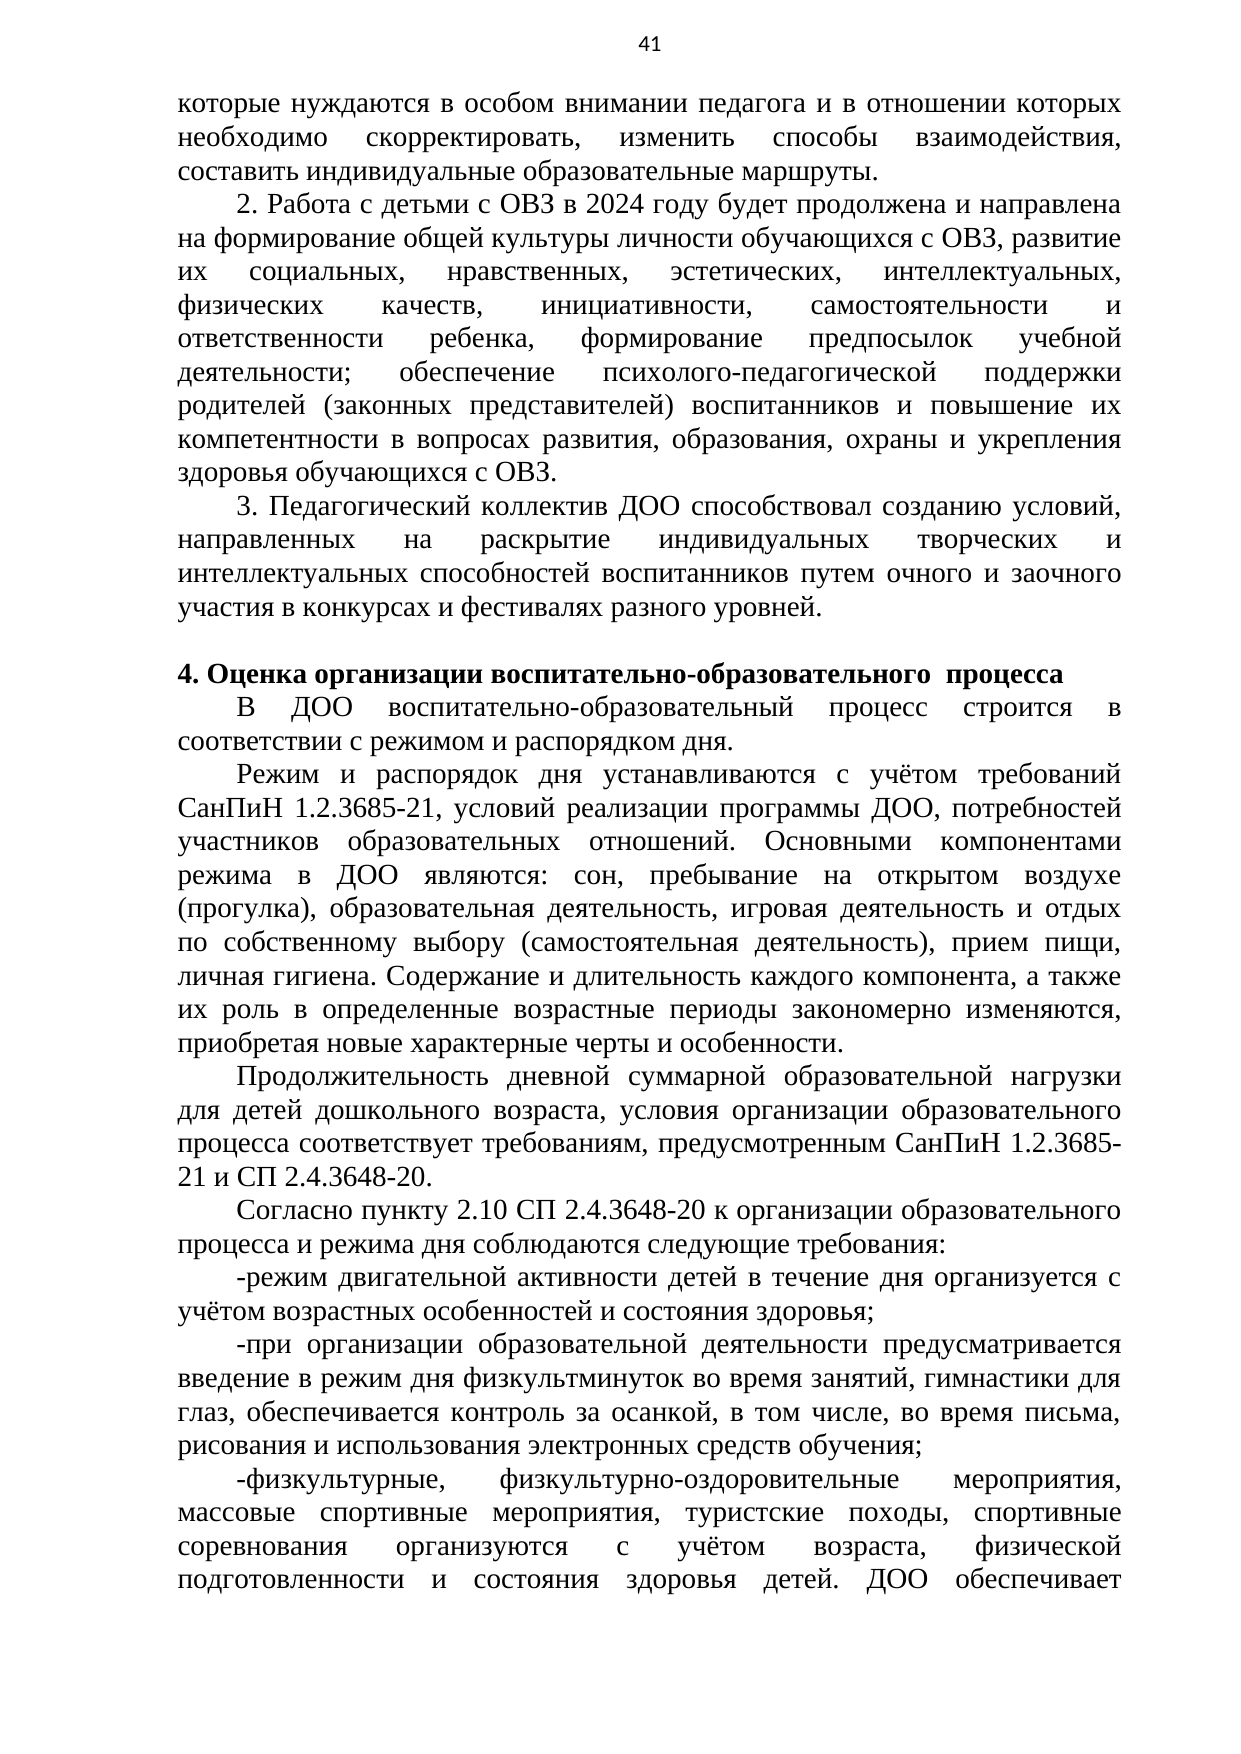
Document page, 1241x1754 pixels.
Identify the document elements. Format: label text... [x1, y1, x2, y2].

text 4. Оценка организации воспитательно-образовательного процесса [177, 656, 1122, 689]
text -режим двигательной активности детей в течение дня организуется с учётом возрастных особенностей и состояния здоровья; [177, 1259, 1122, 1327]
text Согласно пункту 2.10 СП 2.4.3648-20 к организации образовательного процесса и режима дня соблюдаются следующие требования: [177, 1192, 1122, 1259]
text 3. Педагогический коллектив ДОО способствовал созданию условий, направленных на раскрытие индивидуальных творческих и интеллектуальных способностей воспитанников путем очного и заочного участия в конкурсах и фестивалях разного уровней. [177, 488, 1122, 622]
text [177, 1461, 1122, 1595]
text Продолжительность дневной суммарной образовательной нагрузки для детей дошкольного возраста, условия организации образовательного процесса соответствует требованиям, предусмотренным СанПиН 1.2.3685-21 и СП 2.4.3648-20. [177, 1058, 1122, 1192]
text 2. Работа с детьми с ОВЗ в 2024 году будет продолжена и направлена на формирование общей культуры личности обучающихся с ОВЗ, развитие их социальных, нравственных, эстетических, интеллектуальных, физических качеств, инициативности, самостоятельности и ответственности ребенка, формирование предпосылок учебной деятельности; обеспечение психолого-педагогической поддержки родителей (законных представителей) воспитанников и повышение их компетентности в вопросах развития, образования, охраны и укрепления здоровья обучающихся с ОВЗ. [177, 186, 1122, 488]
text Режим и распорядок дня устанавливаются с учётом требований СанПиН 1.2.3685-21, условий реализации программы ДОО, потребностей участников образовательных отношений. Основными компонентами режима в ДОО являются: сон, пребывание на открытом воздухе (прогулка), образовательная деятельность, игровая деятельность и отдых по собственному выбору (самостоятельная деятельность), прием пищи, личная гигиена. Содержание и длительность каждого компонента, а также их роль в определенные возрастные периоды закономерно изменяются, приобретая новые характерные черты и особенности. [177, 756, 1122, 1058]
text В ДОО воспитательно-образовательный процесс строится в соответствии с режимом и распорядком дня. [177, 689, 1122, 756]
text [177, 86, 1122, 186]
text -при организации образовательной деятельности предусматривается введение в режим дня физкультминуток во время занятий, гимнастики для глаз, обеспечивается контроль за осанкой, в том числе, во время письма, рисования и использования электронных средств обучения; [177, 1327, 1122, 1461]
